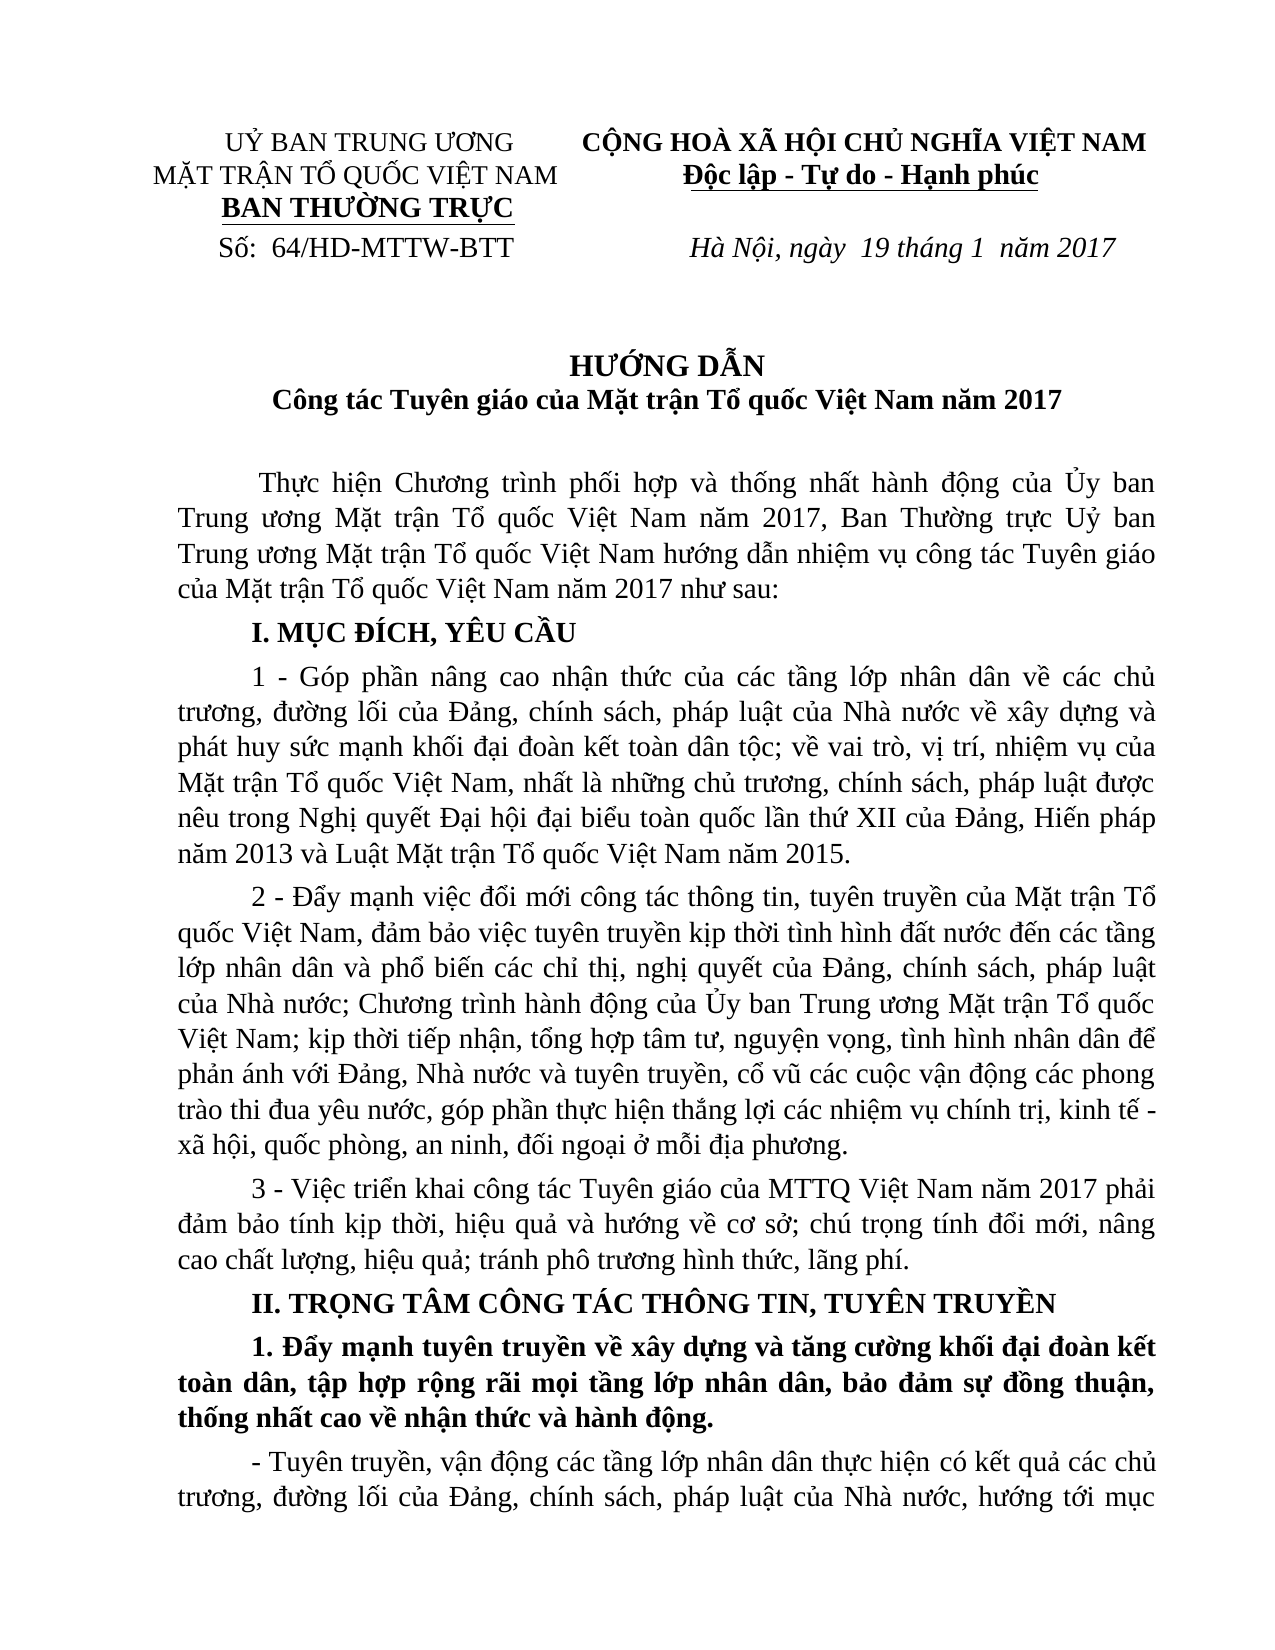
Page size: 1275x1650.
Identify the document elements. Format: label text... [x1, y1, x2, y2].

text I. MỤC ĐÍCH, YÊU CẦU [177, 614, 1157, 649]
text UỶ BAN TRUNG ƯƠNG CỘNG HOÀ XÃ HỘI CHỦ NGHĨA VIỆT NAM MẶT TRẬN TỔ QUỐC VIỆT NAM Độc lập - Tự do - Hạnh phúc BAN THƯỜNG TRỰC [119, 124, 1275, 224]
text HƯỚNG DẪN Công tác Tuyên giáo của Mặt trận Tổ quốc Việt Nam năm 2017 [177, 349, 1157, 416]
text Thực hiện Chương trình phối hợp và thống nhất hành động của Ủy ban Trung ương Mặt trận Tổ quốc Việt Nam năm 2017, Ban Thường trực Uỷ ban Trung ương Mặt trận Tổ quốc Việt Nam hướng dẫn nhiệm vụ công tác Tuyên giáo của Mặt trận Tổ quốc Việt Nam năm 2017 như sau: [177, 464, 1157, 606]
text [177, 1443, 1157, 1514]
text 3 - Việc triển khai công tác Tuyên giáo của MTTQ Việt Nam năm 2017 phải đảm bảo tính kịp thời, hiệu quả và hướng về cơ sở; chú trọng tính đổi mới, nâng cao chất lượng, hiệu quả; tránh phô trương hình thức, lãng phí. [177, 1170, 1157, 1276]
text 1. Đẩy mạnh tuyên truyền về xây dựng và tăng cường khối đại đoàn kết toàn dân, tập hợp rộng rãi mọi tầng lớp nhân dân, bảo đảm sự đồng thuận, thống nhất cao về nhận thức và hành động. [177, 1328, 1157, 1435]
text 1 - Góp phần nâng cao nhận thức của các tầng lớp nhân dân về các chủ trương, đường lối của Đảng, chính sách, pháp luật của Nhà nước về xây dựng và phát huy sức mạnh khối đại đoàn kết toàn dân tộc; về vai trò, vị trí, nhiệm vụ của Mặt trận Tổ quốc Việt Nam, nhất là những chủ trương, chính sách, pháp luật được nêu trong Nghị quyết Đại hội đại biểu toàn quốc lần thứ XII của Đảng, Hiến pháp năm 2013 và Luật Mặt trận Tổ quốc Việt Nam năm 2015. [177, 658, 1157, 870]
text Số: 64/HD-MTTW-BTT Hà Nội, ngày 19 tháng 1 năm 2017 [119, 231, 1275, 264]
text 2 - Đẩy mạnh việc đổi mới công tác thông tin, tuyên truyền của Mặt trận Tổ quốc Việt Nam, đảm bảo việc tuyên truyền kịp thời tình hình đất nước đến các tầng lớp nhân dân và phổ biến các chỉ thị, nghị quyết của Đảng, chính sách, pháp luật của Nhà nước; Chương trình hành động của Ủy ban Trung ương Mặt trận Tổ quốc Việt Nam; kịp thời tiếp nhận, tổng hợp tâm tư, nguyện vọng, tình hình nhân dân để phản ánh với Đảng, Nhà nước và tuyên truyền, cổ vũ các cuộc vận động các phong trào thi đua yêu nước, góp phần thực hiện thắng lợi các nhiệm vụ chính trị, kinh tế - xã hội, quốc phòng, an ninh, đối ngoại ở mỗi địa phương. [177, 878, 1157, 1162]
text II. TRỌNG TÂM CÔNG TÁC THÔNG TIN, TUYÊN TRUYỀN [177, 1285, 1157, 1320]
